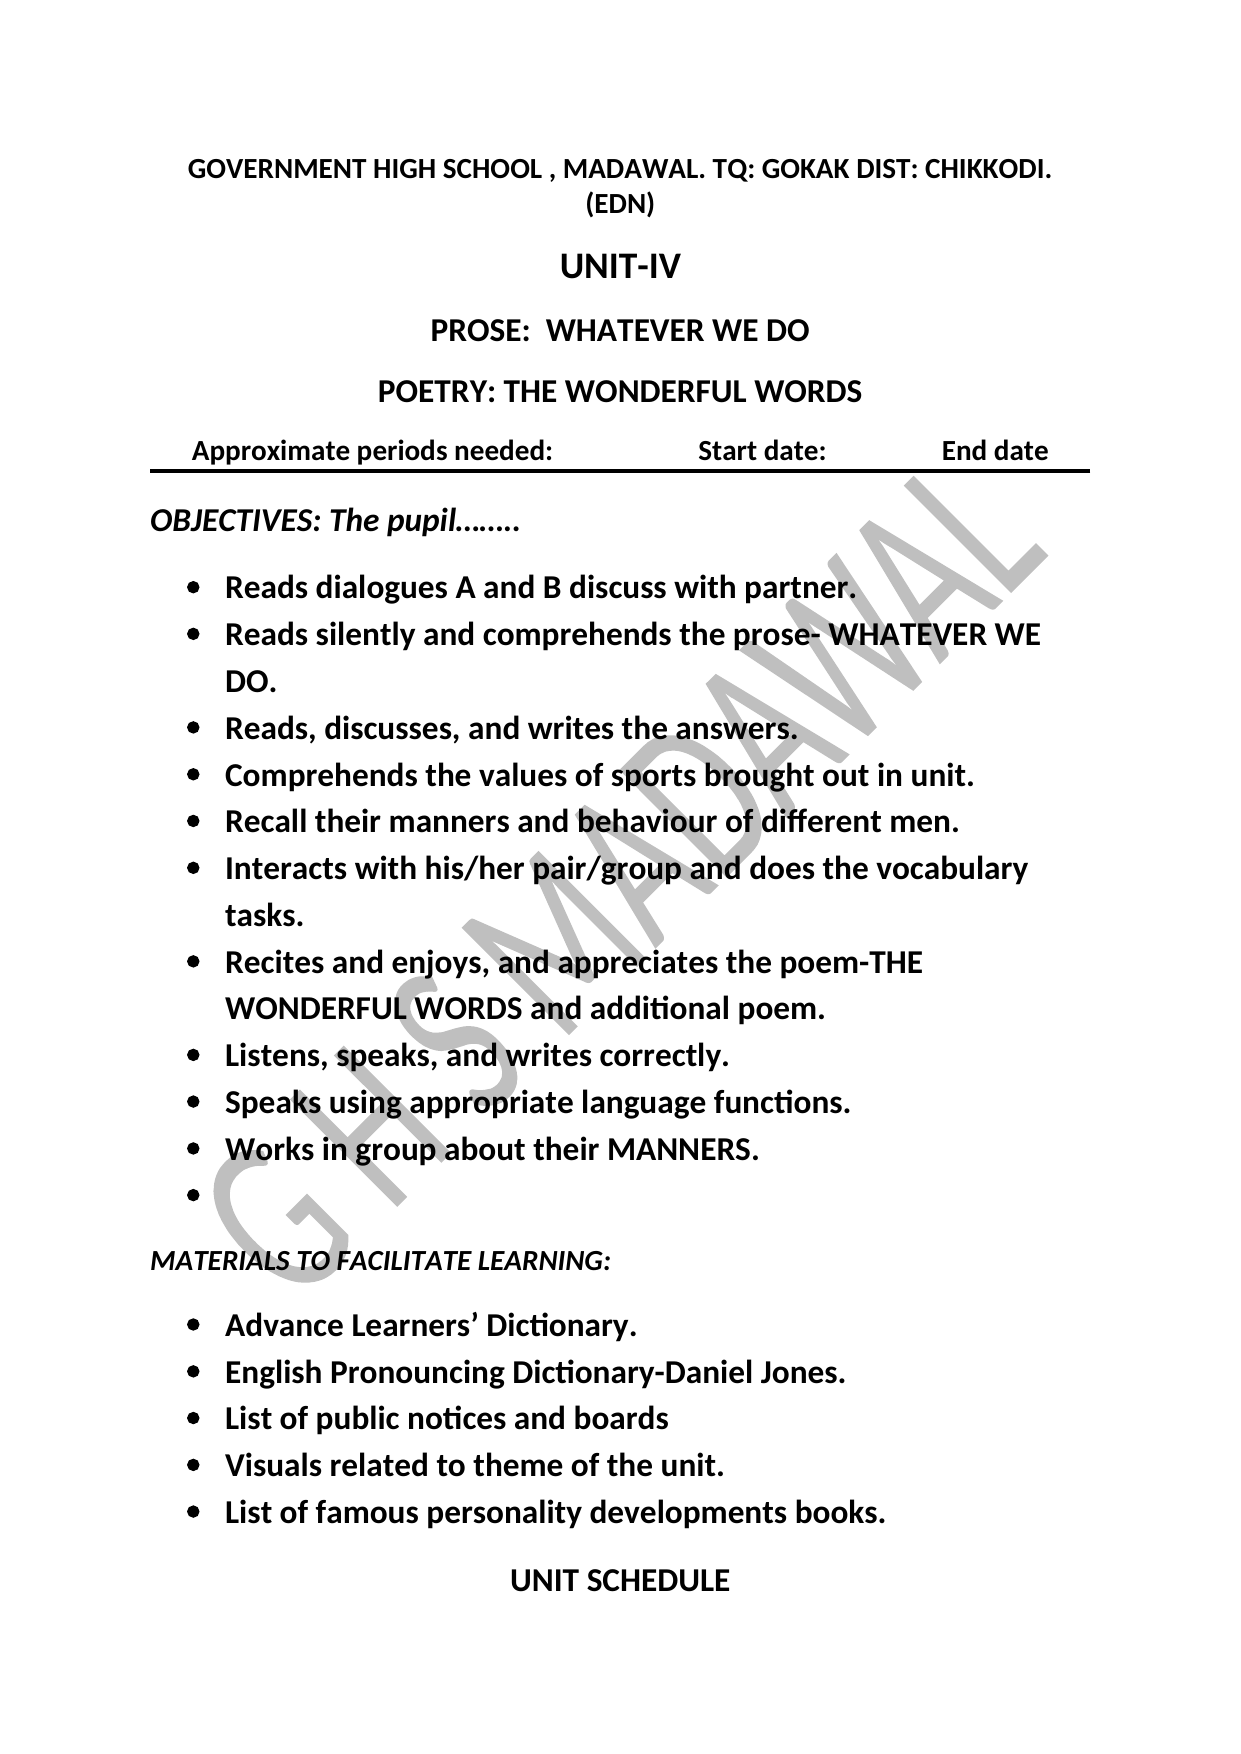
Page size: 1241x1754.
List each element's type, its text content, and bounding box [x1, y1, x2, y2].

list Interacts with his/her pair/group and does the vocabulary tasks. [187, 847, 1090, 934]
text PROSE: WHATEVER WE DO [150, 309, 1090, 349]
text POETRY: THE WONDERFUL WORDS [150, 370, 1090, 411]
list List of famous personality developments books. [187, 1491, 1090, 1532]
list Works in group about their MANNERS. [187, 1128, 1090, 1168]
text GOVERNMENT HIGH SCHOOL , MADAWAL. TQ: GOKAK DIST: CHIKKODI. (EDN) [150, 150, 1090, 221]
list List of public notices and boards [187, 1397, 1090, 1438]
list Recall their manners and behaviour of different men. [187, 800, 1090, 841]
list Reads silently and comprehends the prose- WHATEVER WE DO. [187, 613, 1090, 701]
text OBJECTIVES: The pupil…….. [150, 499, 1090, 539]
list Recites and enjoys, and appreciates the poem-THE WONDERFUL WORDS and additional poem. [187, 941, 1090, 1028]
text UNIT-IV [150, 242, 1090, 288]
list Listens, speaks, and writes correctly. [187, 1034, 1090, 1075]
list Comprehends the values of sports brought out in unit. [187, 753, 1090, 794]
list Reads dialogues A and B discuss with partner. [187, 566, 1090, 607]
text UNIT SCHEDULE [150, 1558, 1090, 1599]
list English Pronouncing Dictionary-Daniel Jones. [187, 1351, 1090, 1391]
list Visuals related to theme of the unit. [187, 1444, 1090, 1485]
list Reads, discusses, and writes the answers. [187, 707, 1090, 747]
text MATERIALS TO FACILITATE LEARNING: [150, 1242, 1090, 1278]
text Approximate periods needed: Start date: End date [150, 432, 1090, 469]
list Advance Learners’ Dictionary. [187, 1304, 1090, 1344]
list Speaks using appropriate language functions. [187, 1081, 1090, 1122]
